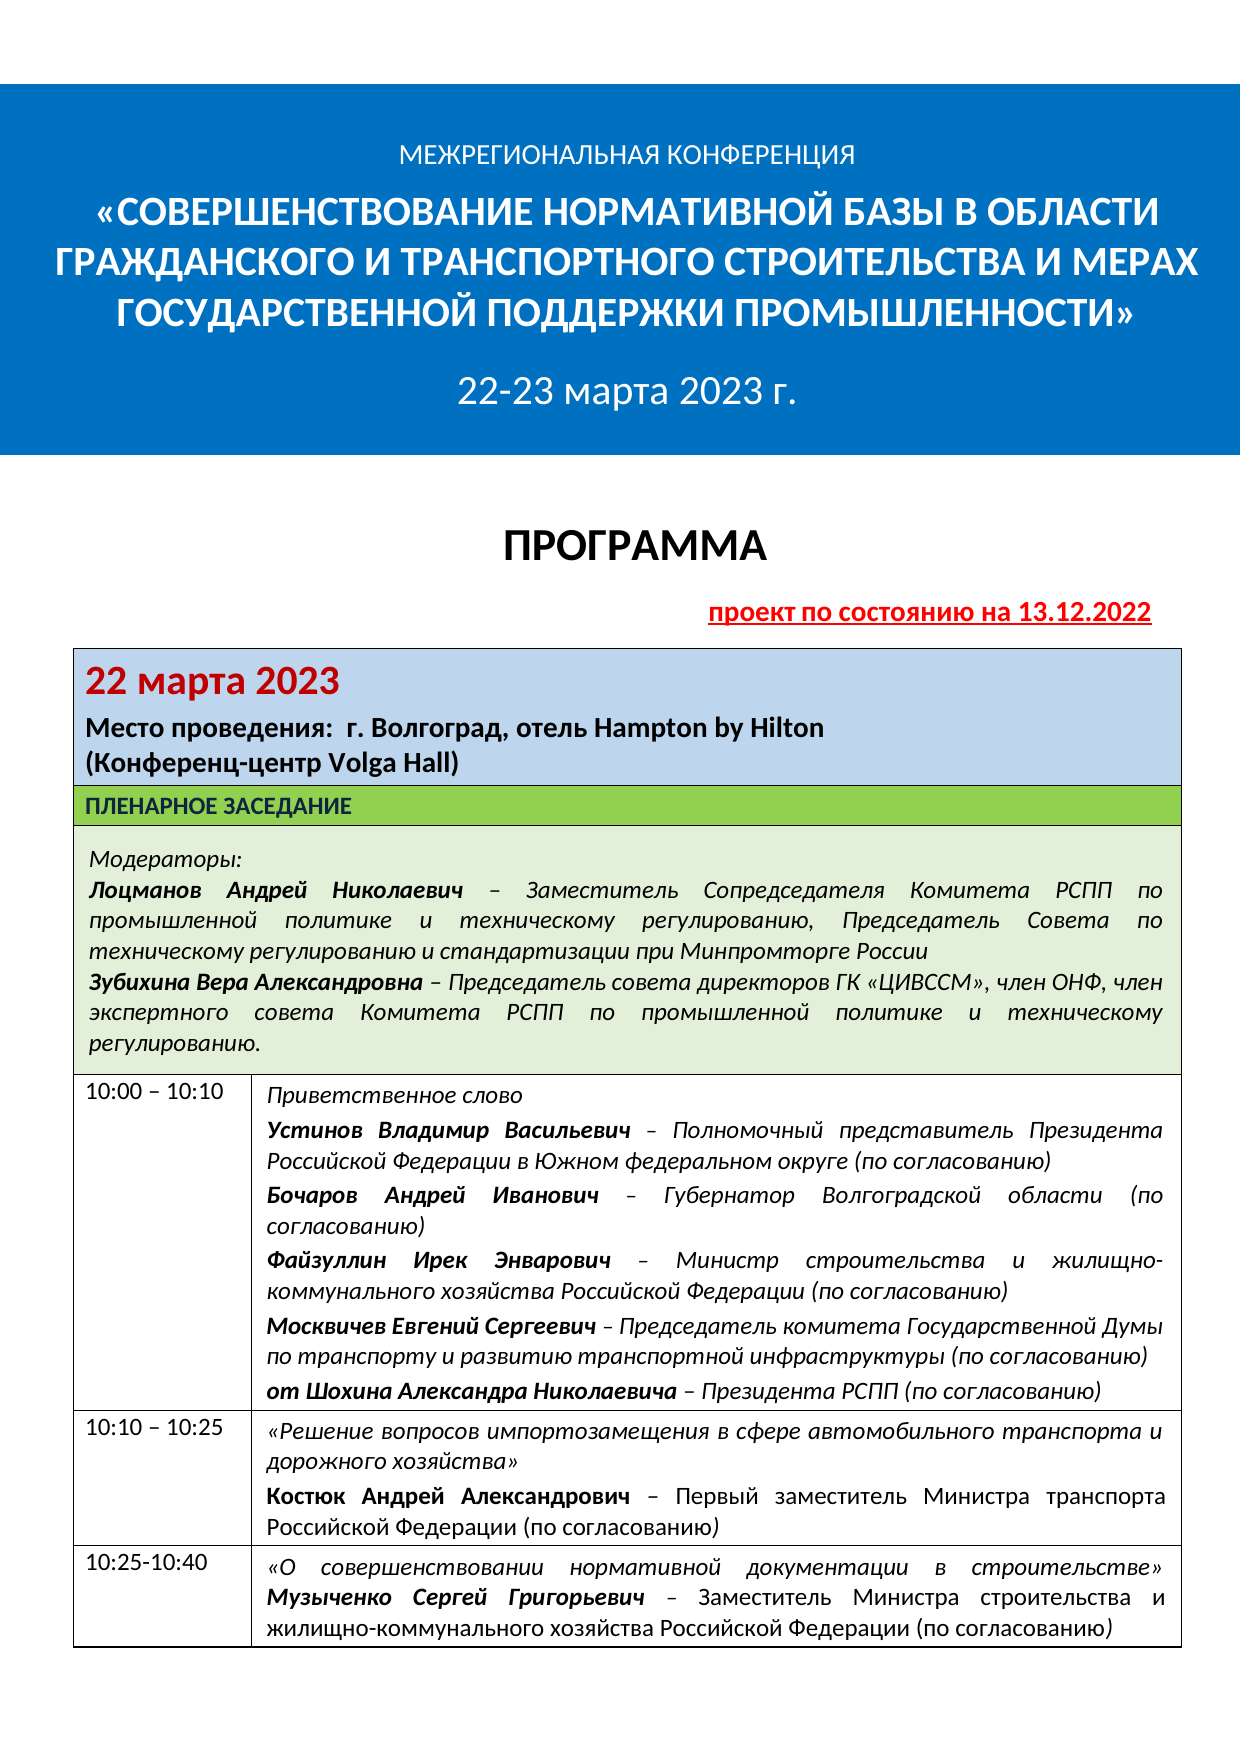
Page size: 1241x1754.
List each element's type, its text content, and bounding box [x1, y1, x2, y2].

table_cell «О совершенствовании нормативной документации в строительстве» Музыченко Сергей Григорьевич – Заместитель Министра строительства и жилищно-коммунального хозяйства Российской Федерации (по согласованию) [252, 1546, 1181, 1646]
table_cell 10:25-10:40 [74, 1546, 251, 1646]
table_cell «Решение вопросов импортозамещения в сфере автомобильного транспорта и дорожного хозяйства» Костюк Андрей Александрович – Первый заместитель Министра транспорта Российской Федерации (по согласованию) [252, 1411, 1181, 1545]
table_cell 10:00 – 10:10 [74, 1075, 251, 1410]
text проект по состоянию на 13.12.2022 [118, 593, 1152, 628]
table_header 22 марта 2023 Место проведения: г. Волгоград, отель Hampton by Hilton (Конференц-центр Volga Hall) [74, 649, 1181, 785]
table_cell Приветственное слово Устинов Владимир Васильевич – Полномочный представитель Президента Российской Федерации в Южном федеральном округе (по согласованию) Бочаров Андрей Иванович – Губернатор Волгоградской области (по согласованию) Файзуллин Ирек Энварович – Министр строительства и жилищно-коммунального хозяйства Российской Федерации (по согласованию) Москвичев Евгений Сергеевич – Председатель комитета Государственной Думы по транспорту и развитию транспортной инфраструктуры (по согласованию) от Шохина Александра Николаевича – Президента РСПП (по согласованию) [252, 1075, 1181, 1410]
table_cell ПЛЕНАРНОЕ ЗАСЕДАНИЕ [74, 786, 1181, 825]
table_cell 10:10 – 10:25 [74, 1411, 251, 1545]
table_header МЕЖРЕГИОНАЛЬНАЯ КОНФЕРЕНЦИЯ «СОВЕРШЕНСТВОВАНИЕ НОРМАТИВНОЙ БАЗЫ В ОБЛАСТИ ГРАЖДАНСКОГО И ТРАНСПОРТНОГО СТРОИТЕЛЬСТВА И МЕРАХ ГОСУДАРСТВЕННОЙ ПОДДЕРЖКИ ПРОМЫШЛЕННОСТИ» 22-23 марта 2023 г. [0, 84, 1240, 455]
table_cell Модераторы: Лоцманов Андрей Николаевич – Заместитель Сопредседателя Комитета РСПП по промышленной политике и техническому регулированию, Председатель Совета по техническому регулированию и стандартизации при Минпромторге России Зубихина Вера Александровна – Председатель совета директоров ГК «ЦИВССМ», член ОНФ, член экспертного совета Комитета РСПП по промышленной политике и техническому регулированию. [74, 826, 1181, 1074]
text ПРОГРАММА [118, 516, 1152, 572]
